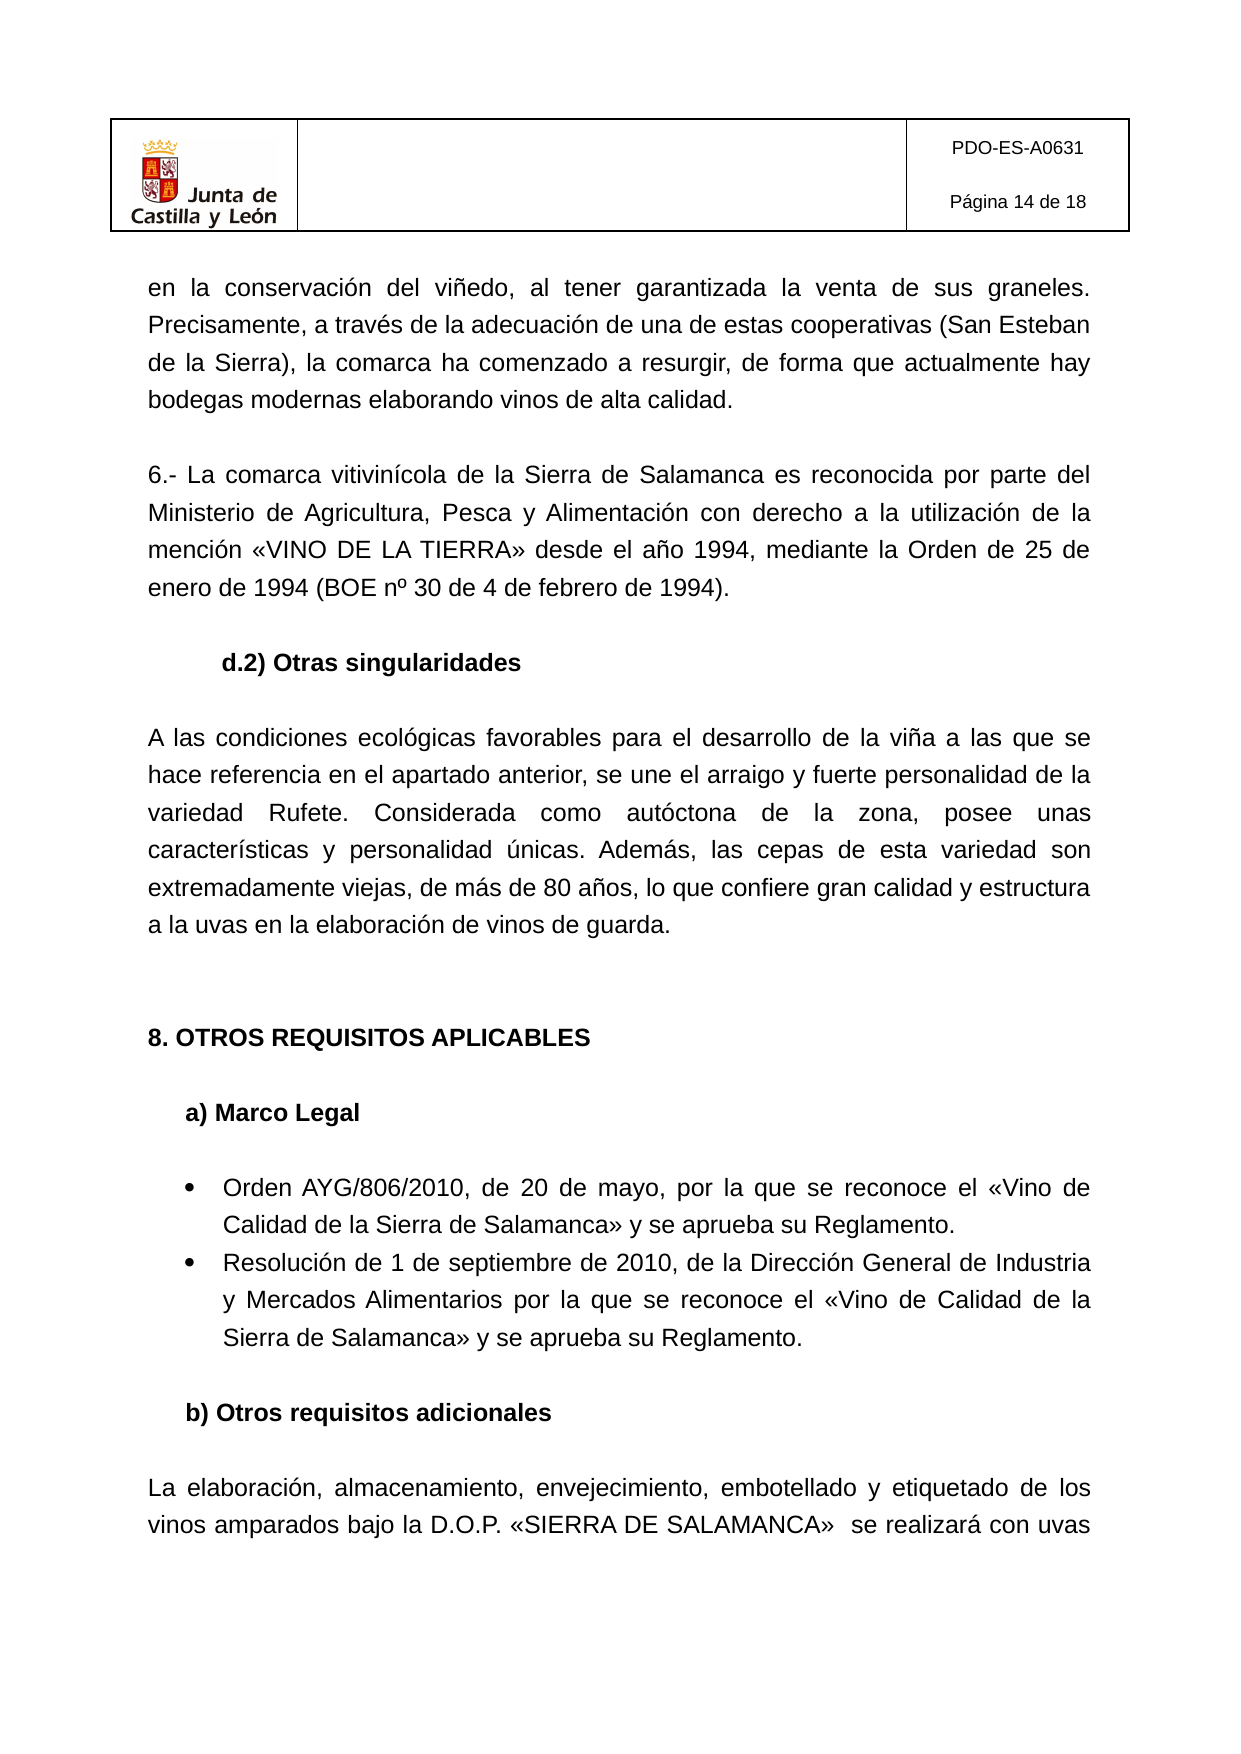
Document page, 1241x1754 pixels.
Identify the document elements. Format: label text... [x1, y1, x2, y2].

list Resolución de 1 de septiembre de 2010, de la Dirección General de Industria y Mercados Alimentarios por la que se reconoce el «Vino de Calidad de la Sierra de Salamanca» y se aprueba su Reglamento. [185, 1241, 1092, 1353]
text d.2) Otras singularidades [185, 641, 1092, 678]
text a) Marco Legal [185, 1091, 1092, 1128]
list Orden AYG/806/2010, de 20 de mayo, por la que se reconoce el «Vino de Calidad de la Sierra de Salamanca» y se aprueba su Reglamento. [185, 1166, 1092, 1241]
text 6.- La comarca vitivinícola de la Sierra de Salamanca es reconocida por parte del Ministerio de Agricultura, Pesca y Alimentación con derecho a la utilización de la mención «VINO DE LA TIERRA» desde el año 1994, mediante la Orden de 25 de enero de 1994 (BOE nº 30 de 4 de febrero de 1994). [148, 453, 1092, 603]
text A las condiciones ecológicas favorables para el desarrollo de la viña a las que se hace referencia en el apartado anterior, se une el arraigo y fuerte personalidad de la variedad Rufete. Considerada como autóctona de la zona, posee unas características y personalidad únicas. Además, las cepas de esta variedad son extremadamente viejas, de más de 80 años, lo que confiere gran calidad y estructura a la uvas en la elaboración de vinos de guarda. [148, 716, 1092, 941]
subtitle 8. OTROS REQUISITOS APLICABLES [148, 1016, 1092, 1053]
picture [131, 138, 278, 230]
text b) Otros requisitos adicionales [185, 1391, 1092, 1428]
